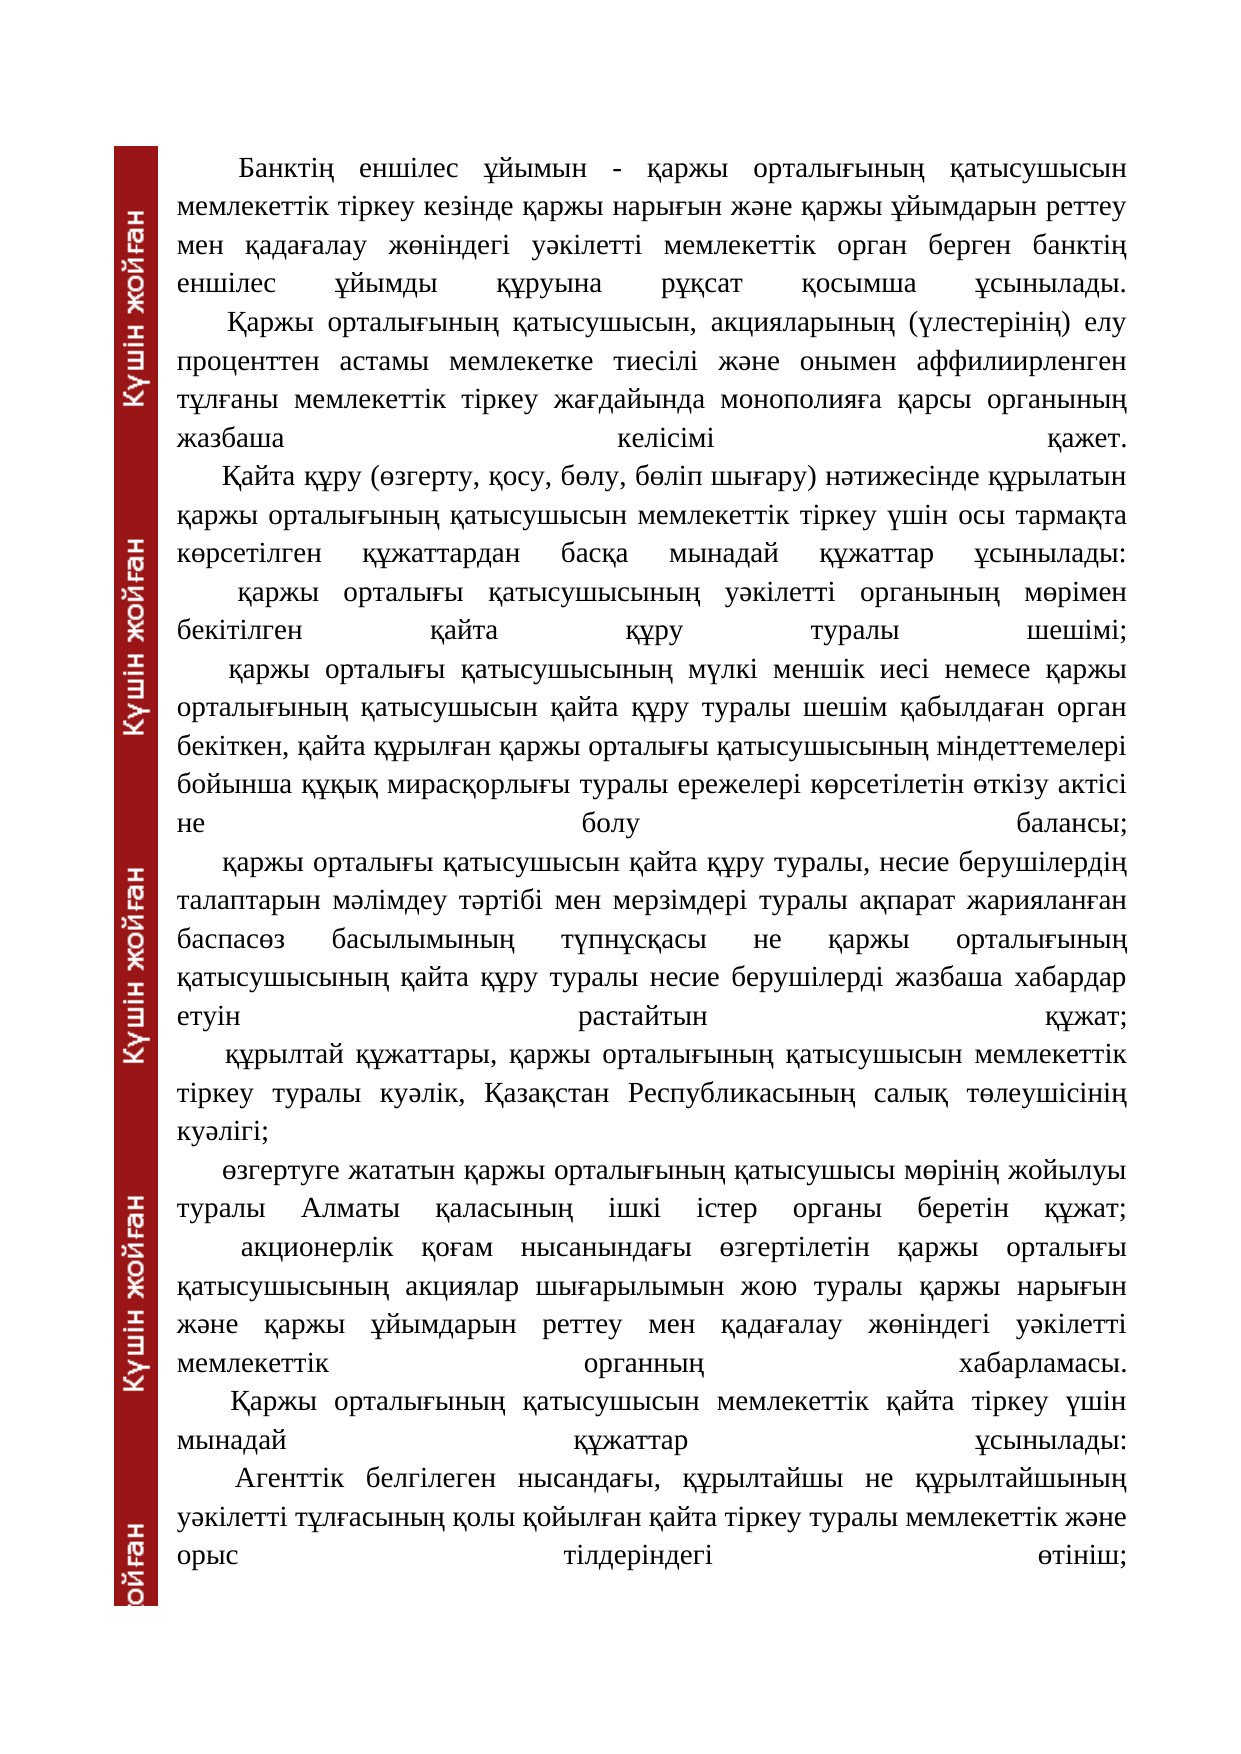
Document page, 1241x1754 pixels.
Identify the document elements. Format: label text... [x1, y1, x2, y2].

picture [114, 146, 158, 150]
picture [114, 1571, 158, 1606]
